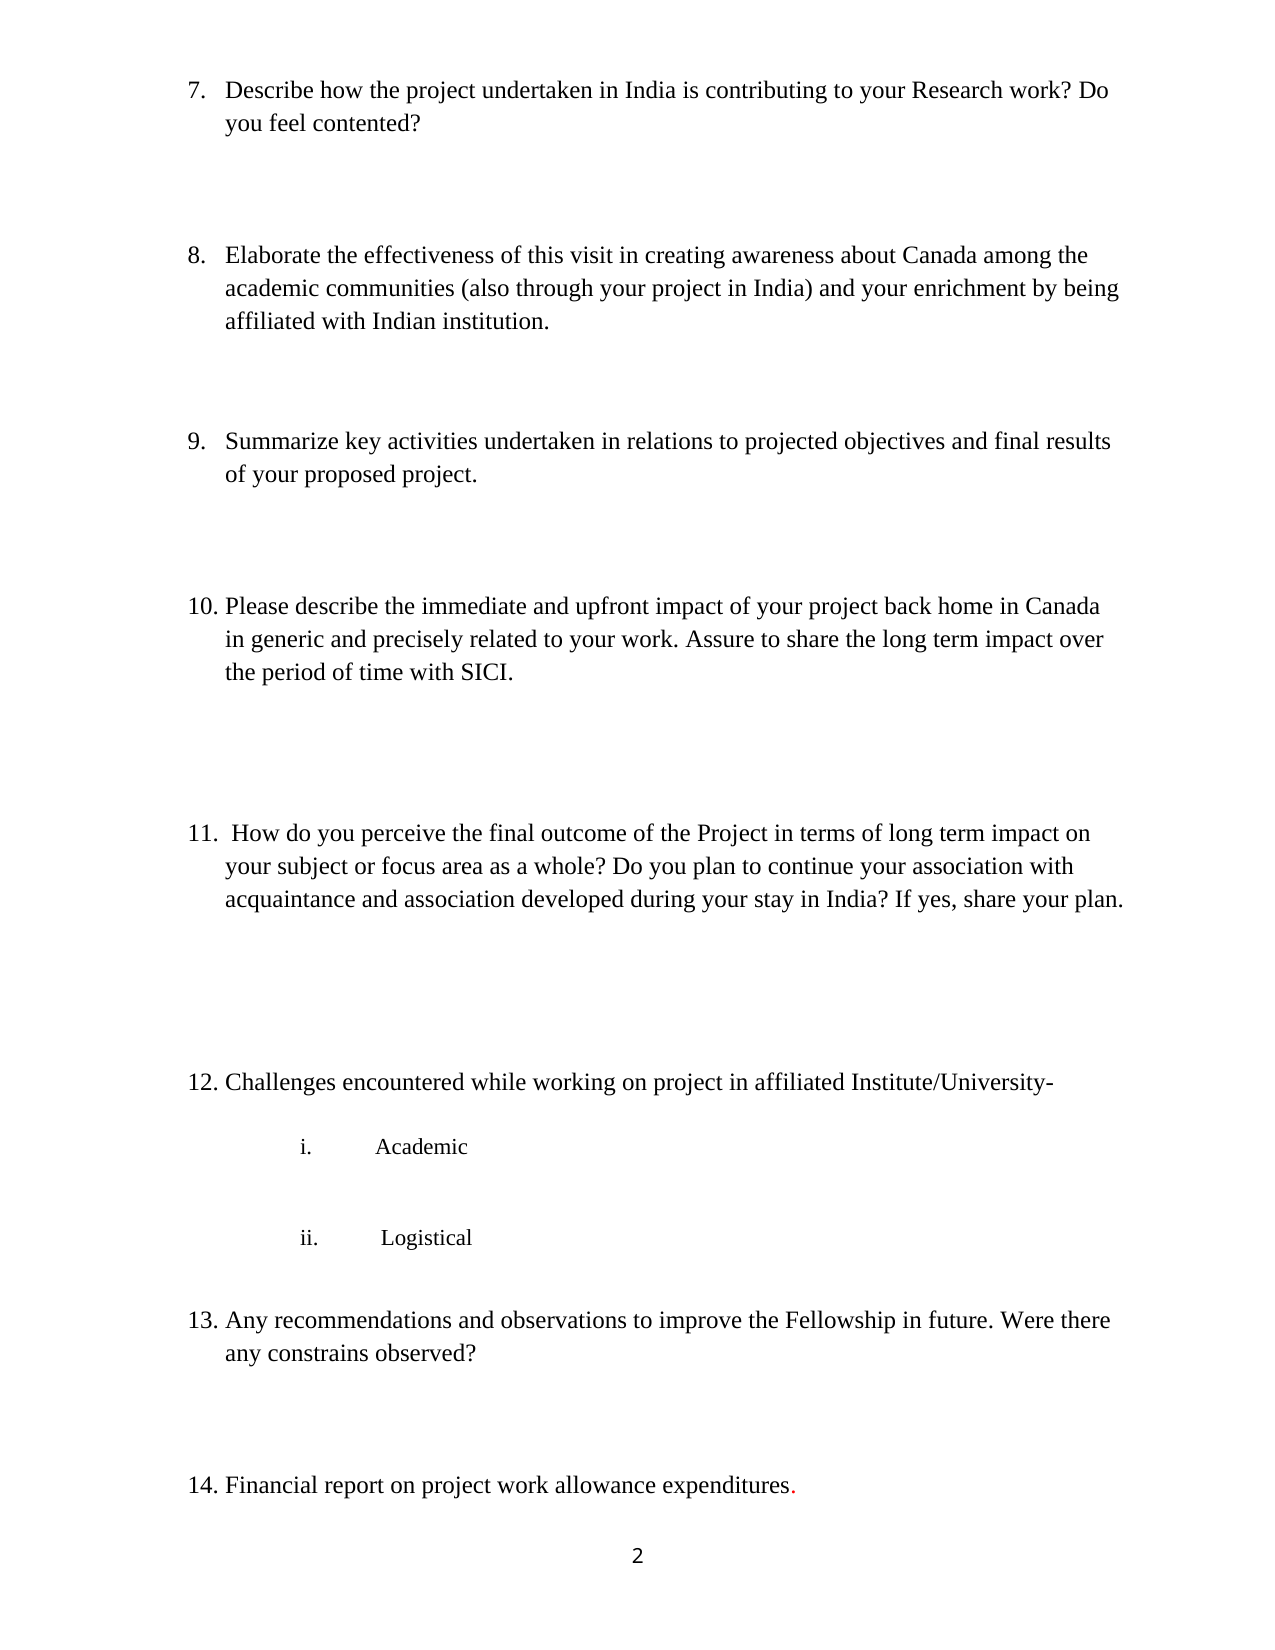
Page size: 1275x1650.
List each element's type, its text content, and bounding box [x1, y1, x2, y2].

list How do you perceive the final outcome of the Project in terms of long term impact on your subject or focus area as a whole? Do you plan to continue your association with acquaintance and association developed during your stay in India? If yes, share your plan. [187, 818, 1125, 913]
list Describe how the project undertaken in India is contributing to your Research work? Do you feel contented? [187, 75, 1125, 203]
list Logistical [300, 1224, 1125, 1250]
list Challenges encountered while working on project in affiliated Institute/University- [187, 1067, 1125, 1096]
list Financial report on project work allowance expenditures. [187, 1470, 1125, 1499]
list Any recommendations and observations to improve the Fellowship in future. Were there any constrains observed? [187, 1305, 1125, 1367]
list Elaborate the effectiveness of this visit in creating awareness about Canada among the academic communities (also through your project in India) and your enrichment by being affiliated with Indian institution. [187, 240, 1125, 335]
list Summarize key activities undertaken in relations to projected objectives and final results of your proposed project. [187, 426, 1125, 488]
list Academic [300, 1133, 1125, 1159]
list Please describe the immediate and upfront impact of your project back home in Canada in generic and precisely related to your work. Assure to share the long term impact over the period of time with SICI. [187, 591, 1125, 686]
